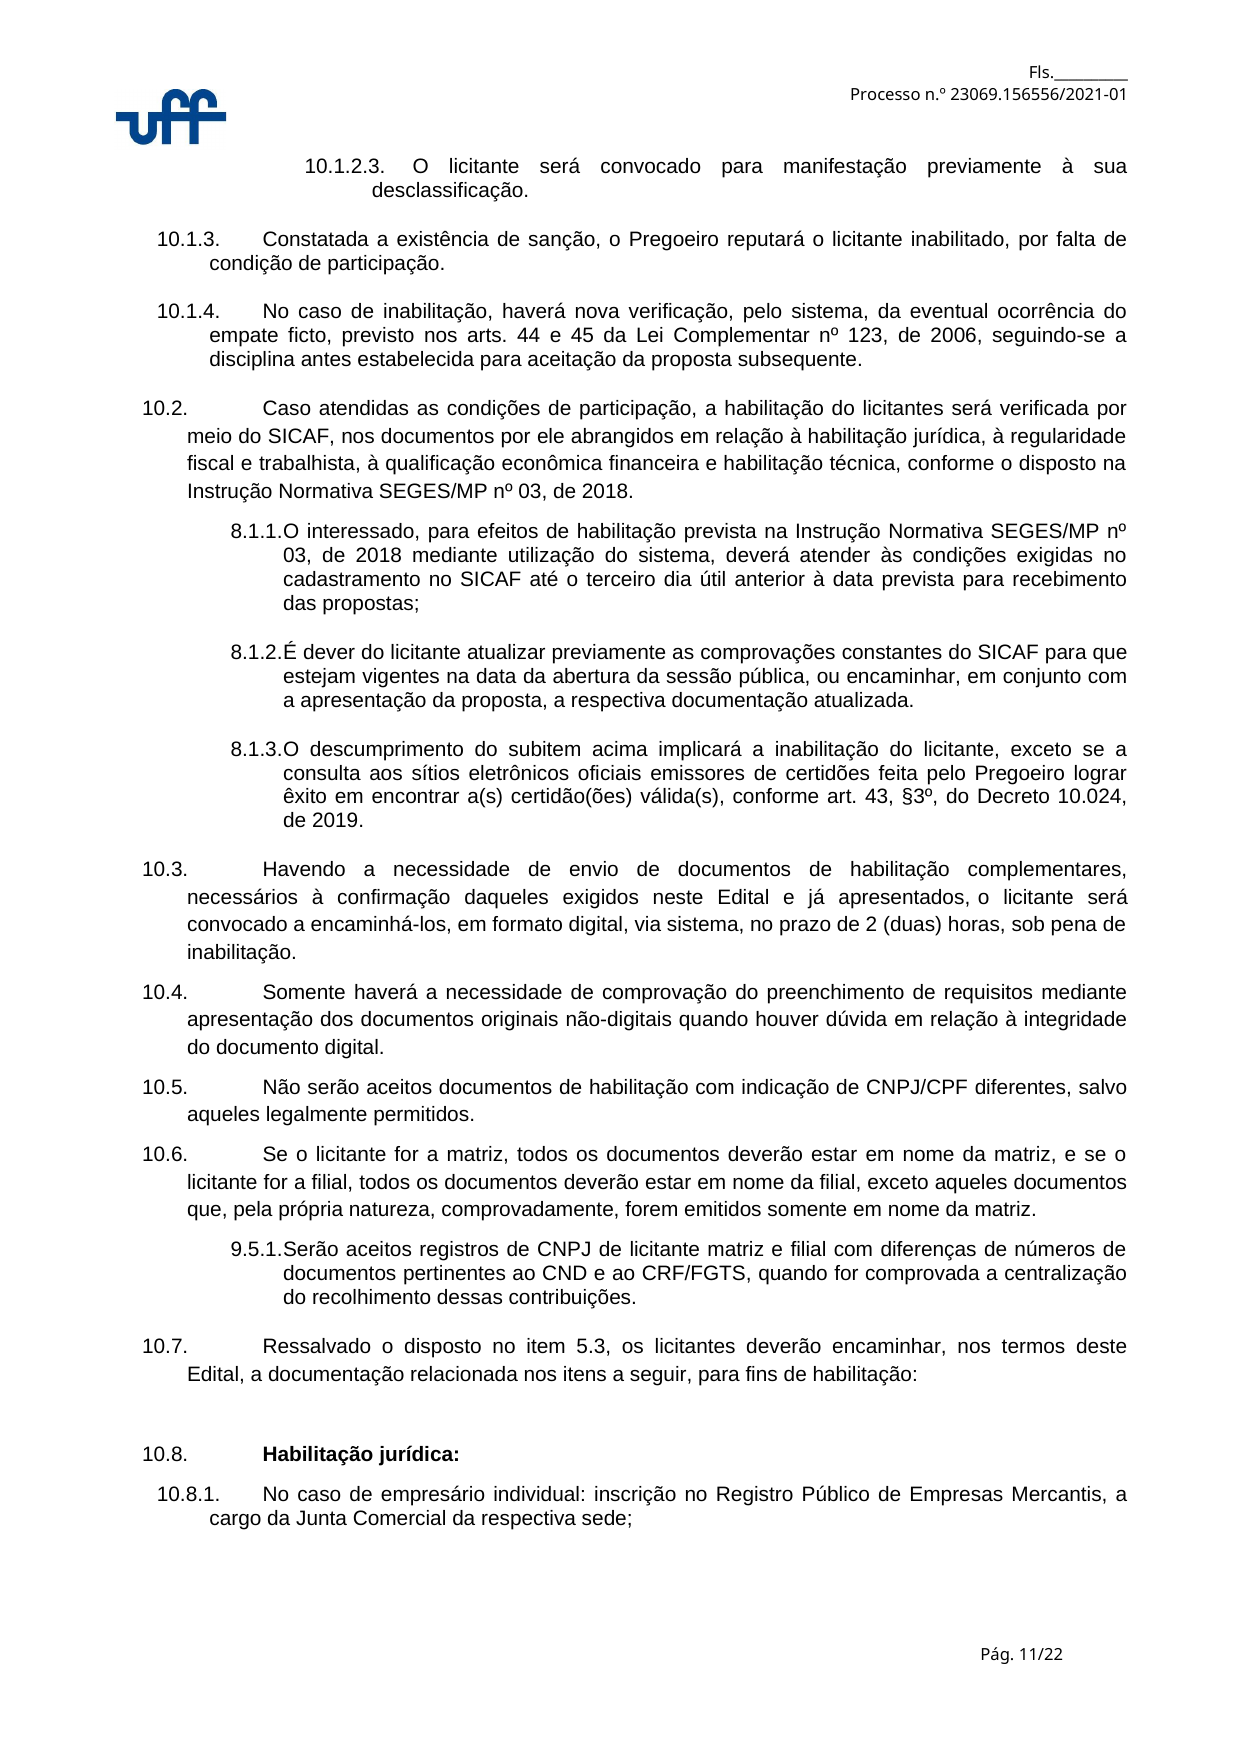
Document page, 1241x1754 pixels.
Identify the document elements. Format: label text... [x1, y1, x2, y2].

list É dever do licitante atualizar previamente as comprovações constantes do SICAF para que estejam vigentes na data da abertura da sessão pública, ou encaminhar, em conjunto com a apresentação da proposta, a respectiva documentação atualizada. [230, 639, 1128, 711]
list O descumprimento do subitem acima implicará a inabilitação do licitante, exceto se a consulta aos sítios eletrônicos oficiais emissores de certidões feita pelo Pregoeiro lograr êxito em encontrar a(s) certidão(ões) válida(s), conforme art. 43, §3º, do Decreto 10.024, de 2019. [230, 736, 1128, 832]
list Se o licitante for a matriz, todos os documentos deverão estar em nome da matriz, e se o licitante for a filial, todos os documentos deverão estar em nome da filial, exceto aqueles documentos que, pela própria natureza, comprovadamente, forem emitidos somente em nome da matriz. [142, 1142, 1128, 1221]
list Caso atendidas as condições de participação, a habilitação do licitantes será verificada por meio do SICAF, nos documentos por ele abrangidos em relação à habilitação jurídica, à regularidade fiscal e trabalhista, à qualificação econômica financeira e habilitação técnica, conforme o disposto na Instrução Normativa SEGES/MP nº 03, de 2018. [142, 396, 1128, 503]
list Havendo a necessidade de envio de documentos de habilitação complementares, necessários à confirmação daqueles exigidos neste Edital e já apresentados, o licitante será convocado a encaminhá-los, em formato digital, via sistema, no prazo de 2 (duas) horas, sob pena de inabilitação. [142, 857, 1128, 964]
list Constatada a existência de sanção, o Pregoeiro reputará o licitante inabilitado, por falta de condição de participação. [157, 226, 1128, 274]
list Serão aceitos registros de CNPJ de licitante matriz e filial com diferenças de números de documentos pertinentes ao CND e ao CRF/FGTS, quando for comprovada a centralização do recolhimento dessas contribuições. [230, 1237, 1128, 1309]
list Ressalvado o disposto no item 5.3, os licitantes deverão encaminhar, nos termos deste Edital, a documentação relacionada nos itens a seguir, para fins de habilitação: [142, 1334, 1128, 1386]
list Não serão aceitos documentos de habilitação com indicação de CNPJ/CPF diferentes, salvo aqueles legalmente permitidos. [142, 1075, 1128, 1126]
picture [114, 89, 227, 150]
list Habilitação jurídica: [142, 1442, 1128, 1466]
list No caso de empresário individual: inscrição no Registro Público de Empresas Mercantis, a cargo da Junta Comercial da respectiva sede; [157, 1482, 1128, 1529]
list O licitante será convocado para manifestação previamente à sua desclassificação. [304, 153, 1128, 201]
list No caso de inabilitação, haverá nova verificação, pelo sistema, da eventual ocorrência do empate ficto, previsto nos arts. 44 e 45 da Lei Complementar nº 123, de 2006, seguindo-se a disciplina antes estabelecida para aceitação da proposta subsequente. [157, 299, 1128, 371]
list O interessado, para efeitos de habilitação prevista na Instrução Normativa SEGES/MP nº 03, de 2018 mediante utilização do sistema, deverá atender às condições exigidas no cadastramento no SICAF até o terceiro dia útil anterior à data prevista para recebimento das propostas; [230, 519, 1128, 614]
list Somente haverá a necessidade de comprovação do preenchimento de requisitos mediante apresentação dos documentos originais não-digitais quando houver dúvida em relação à integridade do documento digital. [142, 980, 1128, 1059]
